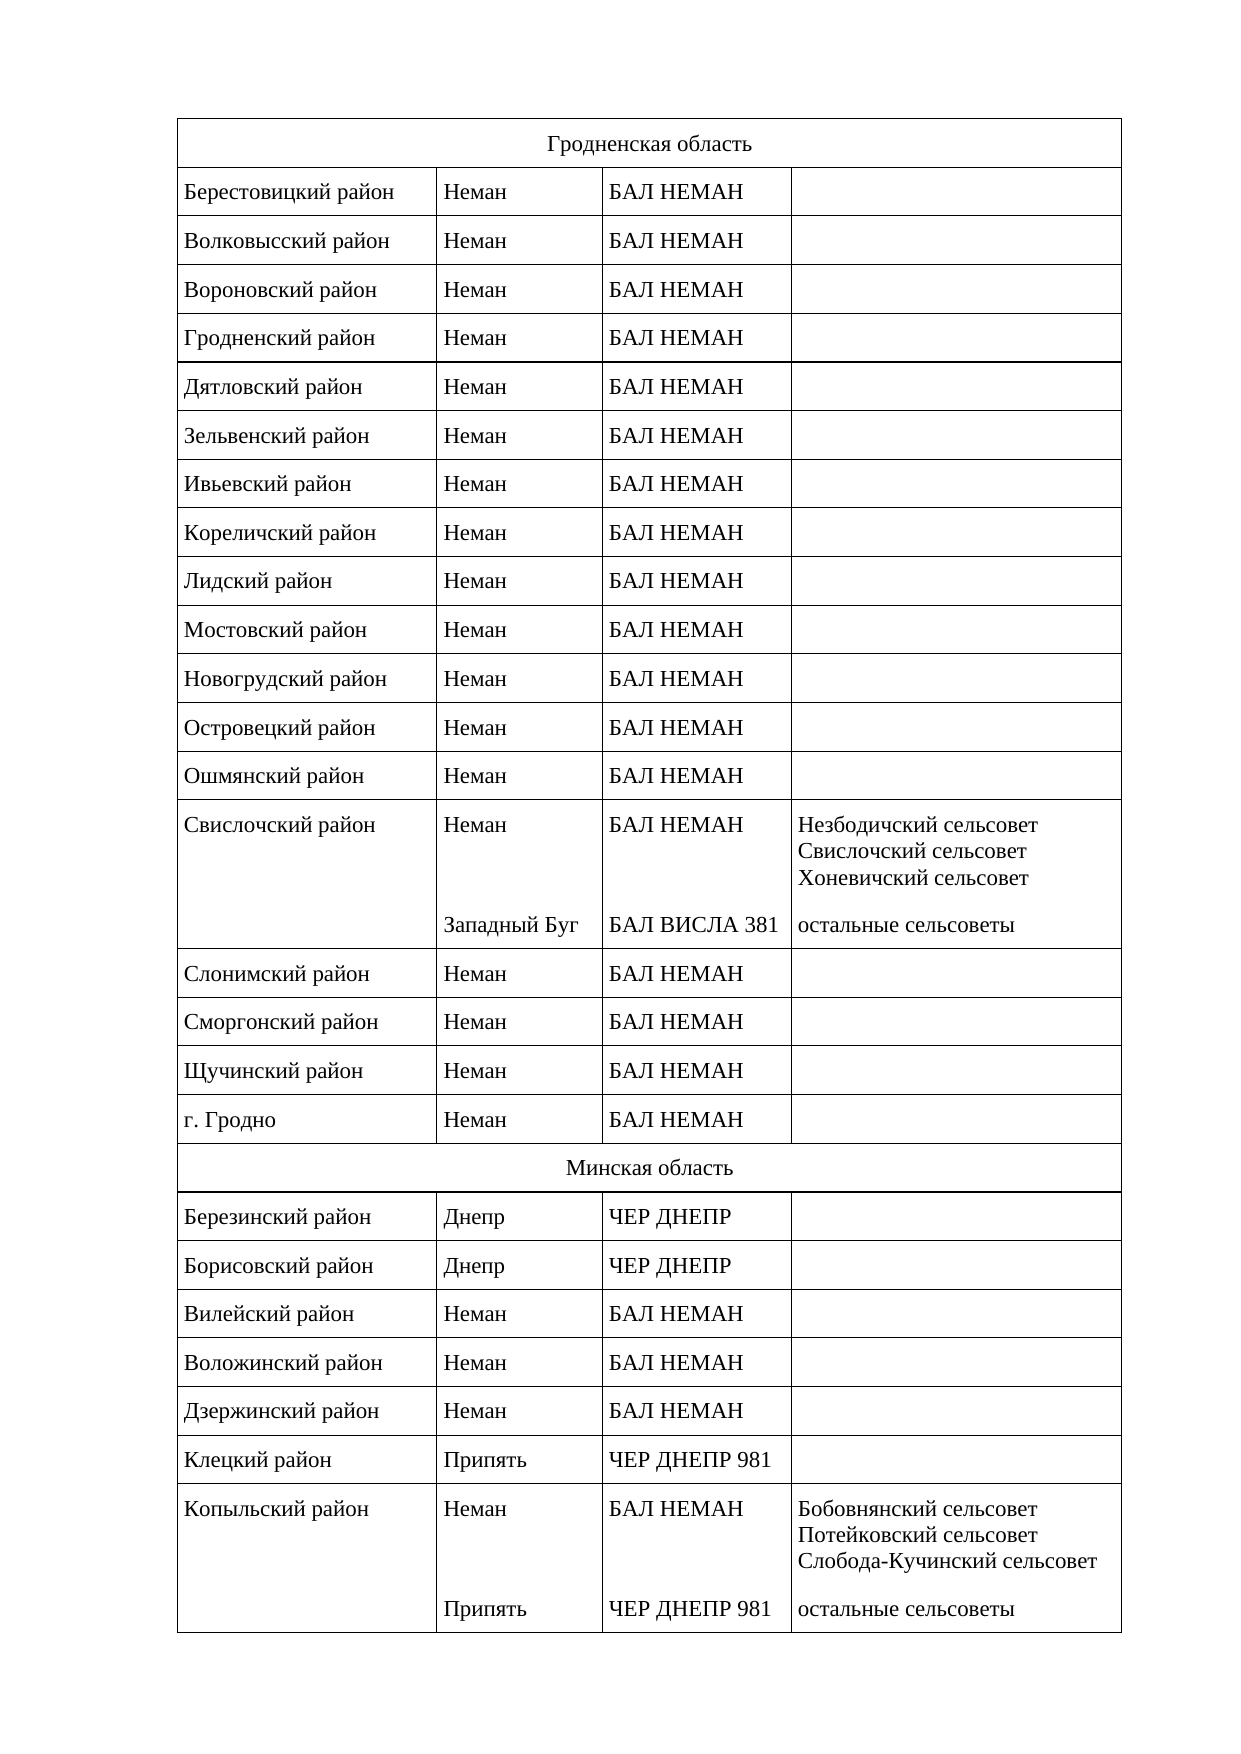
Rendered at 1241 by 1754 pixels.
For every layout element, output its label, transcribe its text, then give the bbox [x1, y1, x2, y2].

table_cell [792, 606, 1121, 653]
table_cell [792, 1241, 1121, 1289]
table_cell Копыльский район [178, 1484, 436, 1584]
table_cell БАЛ НЕМАН [603, 752, 791, 799]
table_cell Гродненский район [178, 314, 436, 361]
table_cell БАЛ НЕМАН [603, 1046, 791, 1094]
table_cell [792, 703, 1121, 751]
table_cell БАЛ НЕМАН [603, 1338, 791, 1386]
table_cell [792, 1290, 1121, 1337]
table_cell [178, 901, 436, 948]
table_cell остальные сельсоветы [792, 1585, 1121, 1632]
table_cell [792, 1046, 1121, 1094]
table_cell [792, 1338, 1121, 1386]
table_cell Гродненская область [178, 119, 1121, 167]
table_cell Щучинский район [178, 1046, 436, 1094]
table_cell Мостовский район [178, 606, 436, 653]
table_cell Неман [437, 800, 602, 901]
table_cell БАЛ НЕМАН [603, 168, 791, 215]
table_cell [792, 508, 1121, 556]
table_cell Припять [437, 1436, 602, 1483]
table_cell Незбодичский сельсовет Свислочский сельсовет Хоневичский сельсовет [792, 800, 1121, 901]
table_cell Березинский район [178, 1193, 436, 1240]
table_cell БАЛ НЕМАН [603, 363, 791, 410]
table_cell БАЛ НЕМАН [603, 216, 791, 264]
table_cell БАЛ НЕМАН [603, 1484, 791, 1584]
table_cell Неман [437, 654, 602, 702]
table_cell БАЛ НЕМАН [603, 606, 791, 653]
table_cell [792, 1193, 1121, 1240]
table_cell Неман [437, 1484, 602, 1584]
table_cell Неман [437, 1095, 602, 1143]
table_cell Неман [437, 1290, 602, 1337]
table_cell БАЛ НЕМАН [603, 557, 791, 604]
table_cell Клецкий район [178, 1436, 436, 1483]
table_cell Припять [437, 1585, 602, 1632]
table_cell БАЛ НЕМАН [603, 998, 791, 1045]
table_cell Слонимский район [178, 949, 436, 997]
table_cell Островецкий район [178, 703, 436, 751]
table_cell Неман [437, 411, 602, 459]
table_cell Воложинский район [178, 1338, 436, 1386]
table_cell БАЛ НЕМАН [603, 460, 791, 507]
table_cell [792, 1387, 1121, 1434]
table_cell ЧЕР ДНЕПР 981 [603, 1585, 791, 1632]
table_cell Кореличский район [178, 508, 436, 556]
table_cell Вилейский район [178, 1290, 436, 1337]
table_cell БАЛ НЕМАН [603, 1095, 791, 1143]
table_cell Свислочский район [178, 800, 436, 901]
table_cell Дятловский район [178, 363, 436, 410]
table_cell Вороновский район [178, 265, 436, 313]
table_cell Неман [437, 703, 602, 751]
table_cell [792, 1436, 1121, 1483]
table_cell Неман [437, 314, 602, 361]
table_cell [792, 557, 1121, 604]
table_cell [792, 654, 1121, 702]
table_cell [792, 1095, 1121, 1143]
table_cell Волковысский район [178, 216, 436, 264]
table_cell ЧЕР ДНЕПР 981 [603, 1436, 791, 1483]
table_cell Неман [437, 752, 602, 799]
table_cell БАЛ НЕМАН [603, 654, 791, 702]
table_cell Сморгонский район [178, 998, 436, 1045]
table_cell Неман [437, 557, 602, 604]
table_cell Берестовицкий район [178, 168, 436, 215]
table_cell [792, 752, 1121, 799]
table_cell [792, 265, 1121, 313]
table_cell [792, 216, 1121, 264]
table_cell Неман [437, 363, 602, 410]
table_cell БАЛ НЕМАН [603, 800, 791, 901]
table_cell Неман [437, 949, 602, 997]
table_cell [178, 1585, 436, 1632]
table_cell г. Гродно [178, 1095, 436, 1143]
table_cell БАЛ НЕМАН [603, 314, 791, 361]
table_cell Новогрудский район [178, 654, 436, 702]
table_cell ЧЕР ДНЕПР [603, 1241, 791, 1289]
table_cell БАЛ НЕМАН [603, 949, 791, 997]
table_cell БАЛ НЕМАН [603, 1387, 791, 1434]
table_cell остальные сельсоветы [792, 901, 1121, 948]
table_cell Ошмянский район [178, 752, 436, 799]
table_cell БАЛ НЕМАН [603, 411, 791, 459]
table_cell БАЛ НЕМАН [603, 703, 791, 751]
table_cell Зельвенский район [178, 411, 436, 459]
table_cell Неман [437, 1046, 602, 1094]
table_cell Ивьевский район [178, 460, 436, 507]
table_cell Днепр [437, 1193, 602, 1240]
table_cell [792, 411, 1121, 459]
table_cell Неман [437, 265, 602, 313]
table_cell Лидский район [178, 557, 436, 604]
table_cell Неман [437, 508, 602, 556]
table_cell БАЛ НЕМАН [603, 1290, 791, 1337]
table_cell Неман [437, 606, 602, 653]
table_cell [792, 998, 1121, 1045]
table_cell Неман [437, 460, 602, 507]
table_cell БАЛ НЕМАН [603, 265, 791, 313]
table_cell БАЛ ВИСЛА 381 [603, 901, 791, 948]
table_cell [792, 949, 1121, 997]
table_cell Неман [437, 216, 602, 264]
table_cell Западный Буг [437, 901, 602, 948]
table_cell Борисовский район [178, 1241, 436, 1289]
table_cell ЧЕР ДНЕПР [603, 1193, 791, 1240]
table_cell Дзержинский район [178, 1387, 436, 1434]
table_cell Неман [437, 168, 602, 215]
table_cell [792, 363, 1121, 410]
table_cell Неман [437, 1338, 602, 1386]
table_cell БАЛ НЕМАН [603, 508, 791, 556]
table_cell Неман [437, 998, 602, 1045]
table_cell Бобовнянский сельсовет Потейковский сельсовет Слобода-Кучинский сельсовет [792, 1484, 1121, 1584]
table_cell [792, 314, 1121, 361]
table_cell Минская область [178, 1144, 1121, 1191]
table_cell [792, 168, 1121, 215]
table_cell Днепр [437, 1241, 602, 1289]
table_cell Неман [437, 1387, 602, 1434]
table_cell [792, 460, 1121, 507]
